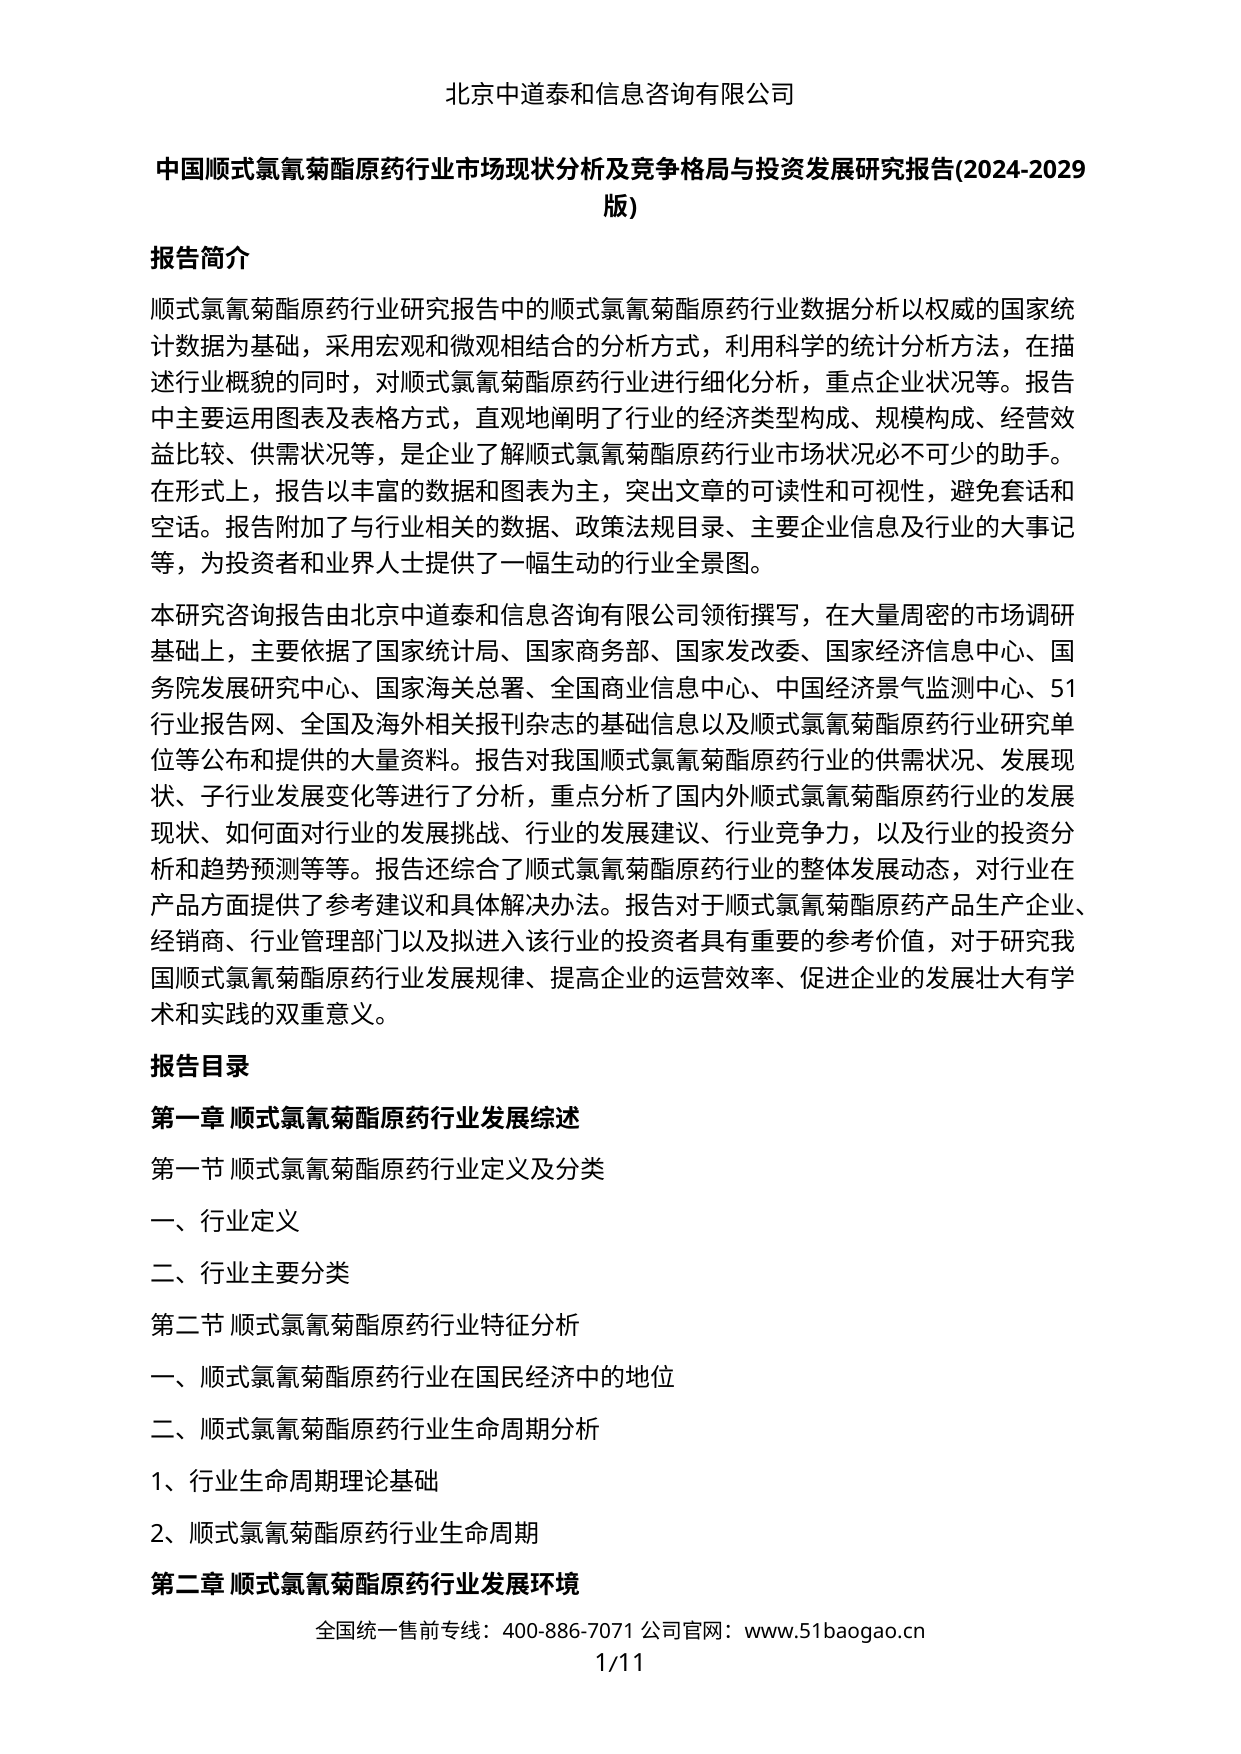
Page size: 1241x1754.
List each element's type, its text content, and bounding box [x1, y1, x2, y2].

text 二、行业主要分类 [150, 1254, 1090, 1290]
text 第二节 顺式氯氰菊酯原药行业特征分析 [150, 1306, 1090, 1342]
text 二、顺式氯氰菊酯原药行业生命周期分析 [150, 1409, 1090, 1446]
text 第一章 顺式氯氰菊酯原药行业发展综述 [150, 1098, 1090, 1134]
text 一、行业定义 [150, 1202, 1090, 1238]
text 一、顺式氯氰菊酯原药行业在国民经济中的地位 [150, 1357, 1090, 1394]
text 顺式氯氰菊酯原药行业研究报告中的顺式氯氰菊酯原药行业数据分析以权威的国家统计数据为基础，采用宏观和微观相结合的分析方式，利用科学的统计分析方法，在描述行业概貌的同时，对顺式氯氰菊酯原药行业进行细化分析，重点企业状况等。报告中主要运用图表及表格方式，直观地阐明了行业的经济类型构成、规模构成、经营效益比较、供需状况等，是企业了解顺式氯氰菊酯原药行业市场状况必不可少的助手。在形式上，报告以丰富的数据和图表为主，突出文章的可读性和可视性，避免套话和空话。报告附加了与行业相关的数据、政策法规目录、主要企业信息及行业的大事记等，为投资者和业界人士提供了一幅生动的行业全景图。 [150, 290, 1090, 580]
text 1、行业生命周期理论基础 [150, 1461, 1090, 1497]
text 本研究咨询报告由北京中道泰和信息咨询有限公司领衔撰写，在大量周密的市场调研基础上，主要依据了国家统计局、国家商务部、国家发改委、国家经济信息中心、国务院发展研究中心、国家海关总署、全国商业信息中心、中国经济景气监测中心、51行业报告网、全国及海外相关报刊杂志的基础信息以及顺式氯氰菊酯原药行业研究单位等公布和提供的大量资料。报告对我国顺式氯氰菊酯原药行业的供需状况、发展现状、子行业发展变化等进行了分析，重点分析了国内外顺式氯氰菊酯原药行业的发展现状、如何面对行业的发展挑战、行业的发展建议、行业竞争力，以及行业的投资分析和趋势预测等等。报告还综合了顺式氯氰菊酯原药行业的整体发展动态，对行业在产品方面提供了参考建议和具体解决办法。报告对于顺式氯氰菊酯原药产品生产企业、经销商、行业管理部门以及拟进入该行业的投资者具有重要的参考价值，对于研究我国顺式氯氰菊酯原药行业发展规律、提高企业的运营效率、促进企业的发展壮大有学术和实践的双重意义。 [150, 596, 1090, 1031]
text 第二章 顺式氯氰菊酯原药行业发展环境 [150, 1565, 1090, 1601]
text 中国顺式氯氰菊酯原药行业市场现状分析及竞争格局与投资发展研究报告(2024-2029版) [150, 150, 1090, 222]
text 第一节 顺式氯氰菊酯原药行业定义及分类 [150, 1150, 1090, 1186]
text 2、顺式氯氰菊酯原药行业生命周期 [150, 1513, 1090, 1549]
text 报告目录 [150, 1046, 1090, 1082]
text 报告简介 [150, 238, 1090, 274]
